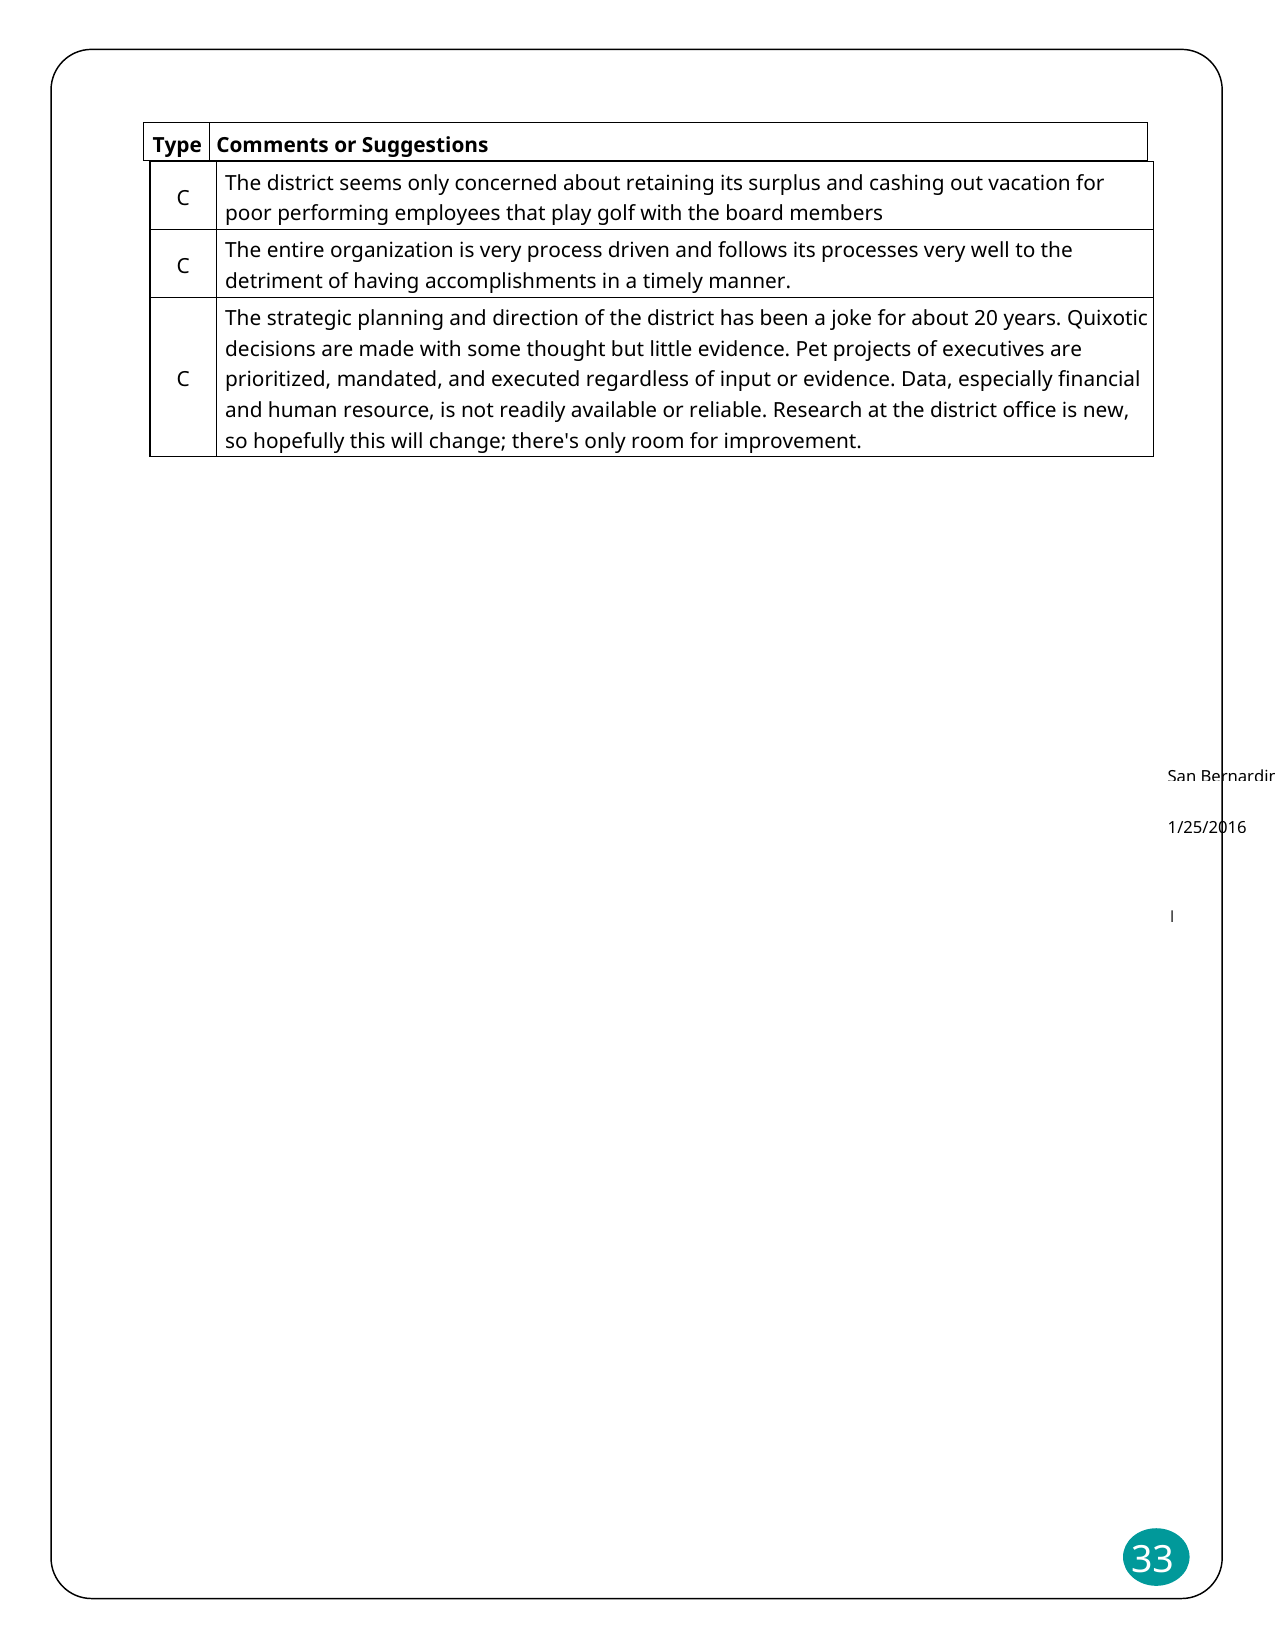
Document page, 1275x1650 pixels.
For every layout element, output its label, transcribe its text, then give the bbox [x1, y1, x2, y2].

table_cell The strategic planning and direction of the district has been a joke for about 20 years. Quixotic decisions are made with some thought but little evidence. Pet projects of executives are prioritized, mandated, and executed regardless of input or evidence. Data, especially financial and human resource, is not readily available or reliable. Research at the district office is new, so hopefully this will change; there's only room for improvement. [217, 298, 1153, 456]
table_cell C [151, 298, 216, 456]
table_cell C [151, 162, 216, 229]
table_cell The entire organization is very process driven and follows its processes very well to the detriment of having accomplishments in a timely manner. [217, 230, 1153, 297]
table_cell C [151, 230, 216, 297]
table_cell The district seems only concerned about retaining its surplus and cashing out vacation for poor performing employees that play golf with the board members [217, 162, 1153, 229]
